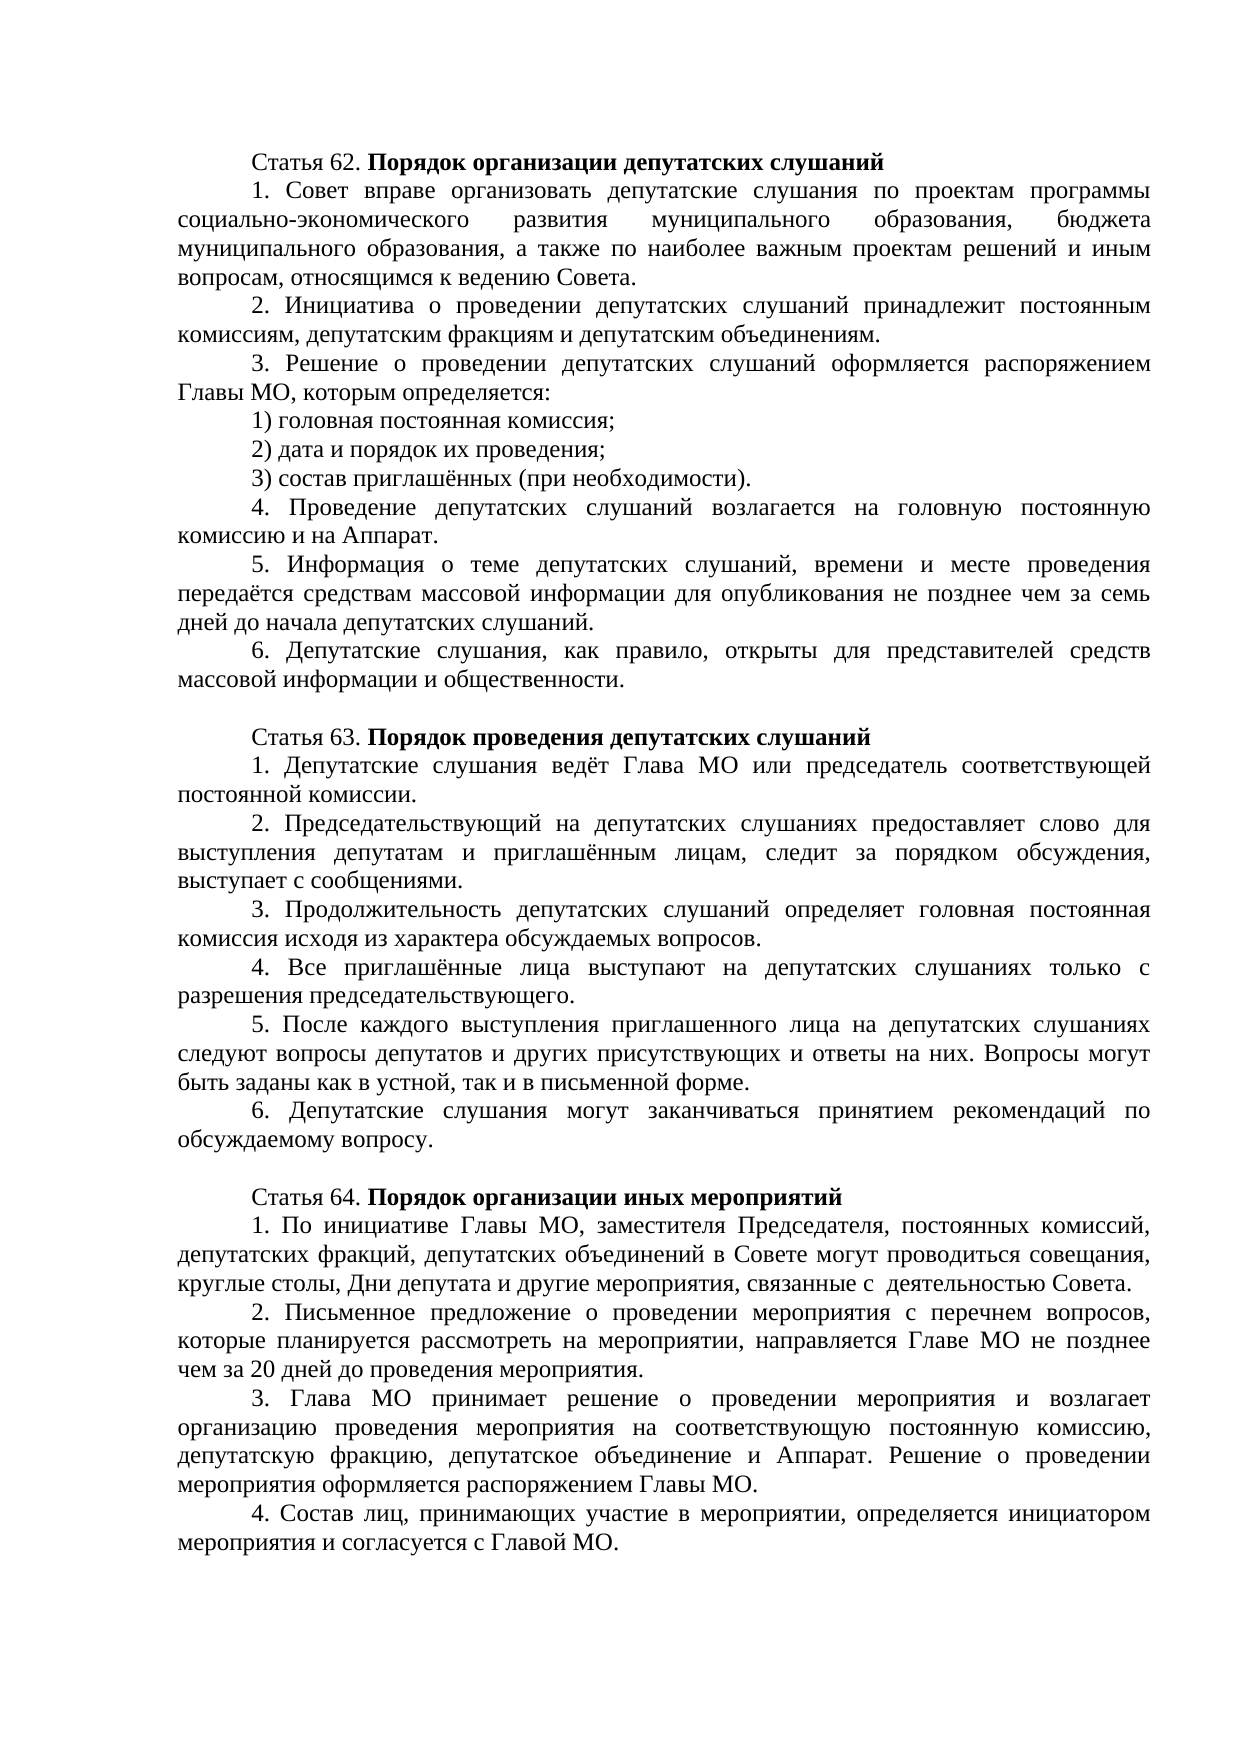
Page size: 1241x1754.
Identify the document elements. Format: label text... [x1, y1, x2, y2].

text 1. По инициативе Главы МО, заместителя Председателя, постоянных комиссий, депутатских фракций, депутатских объединений в Совете могут проводиться совещания, круглые столы, Дни депутата и другие мероприятия, связанные с деятельностью Совета. [177, 1211, 1152, 1297]
text 3. Решение о проведении депутатских слушаний оформляется распоряжением Главы МО, которым определяется: [177, 348, 1152, 406]
text 4. Состав лиц, принимающих участие в мероприятии, определяется инициатором мероприятия и согласуется с Главой МО. [177, 1498, 1152, 1556]
text 4. Все приглашённые лица выступают на депутатских слушаниях только с разрешения председательствующего. [177, 952, 1152, 1009]
text 1. Совет вправе организовать депутатские слушания по проектам программы социально-экономического развития муниципального образования, бюджета муниципального образования, а также по наиболее важным проектам решений и иным вопросам, относящимся к ведению Совета. [177, 176, 1152, 291]
text 6. Депутатские слушания могут заканчиваться принятием рекомендаций по обсуждаемому вопросу. [177, 1096, 1152, 1153]
text 3) состав приглашённых (при необходимости). [177, 463, 1152, 492]
text 2. Председательствующий на депутатских слушаниях предоставляет слово для выступления депутатам и приглашённым лицам, следит за порядком обсуждения, выступает с сообщениями. [177, 808, 1152, 894]
text 6. Депутатские слушания, как правило, открыты для представителей средств массовой информации и общественности. [177, 636, 1152, 693]
text Статья 63. Порядок проведения депутатских слушаний [177, 722, 1152, 751]
text 1. Депутатские слушания ведёт Глава МО или председатель соответствующей постоянной комиссии. [177, 751, 1152, 808]
text 2. Инициатива о проведении депутатских слушаний принадлежит постоянным комиссиям, депутатским фракциям и депутатским объединениям. [177, 291, 1152, 348]
text Статья 62. Порядок организации депутатских слушаний [177, 147, 1152, 176]
text 2. Письменное предложение о проведении мероприятия с перечнем вопросов, которые планируется рассмотреть на мероприятии, направляется Главе МО не позднее чем за 20 дней до проведения мероприятия. [177, 1297, 1152, 1383]
text 3. Продолжительность депутатских слушаний определяет головная постоянная комиссия исходя из характера обсуждаемых вопросов. [177, 894, 1152, 952]
text 5. Информация о теме депутатских слушаний, времени и месте проведения передаётся средствам массовой информации для опубликования не позднее чем за семь дней до начала депутатских слушаний. [177, 549, 1152, 636]
text Статья 64. Порядок организации иных мероприятий [177, 1182, 1152, 1211]
text 4. Проведение депутатских слушаний возлагается на головную постоянную комиссию и на Аппарат. [177, 492, 1152, 549]
text 5. После каждого выступления приглашенного лица на депутатских слушаниях следуют вопросы депутатов и других присутствующих и ответы на них. Вопросы могут быть заданы как в устной, так и в письменной форме. [177, 1009, 1152, 1096]
text 1) головная постоянная комиссия; [177, 406, 1152, 434]
text 2) дата и порядок их проведения; [177, 434, 1152, 463]
text 3. Глава МО принимает решение о проведении мероприятия и возлагает организацию проведения мероприятия на соответствующую постоянную комиссию, депутатскую фракцию, депутатское объединение и Аппарат. Решение о проведении мероприятия оформляется распоряжением Главы МО. [177, 1383, 1152, 1498]
